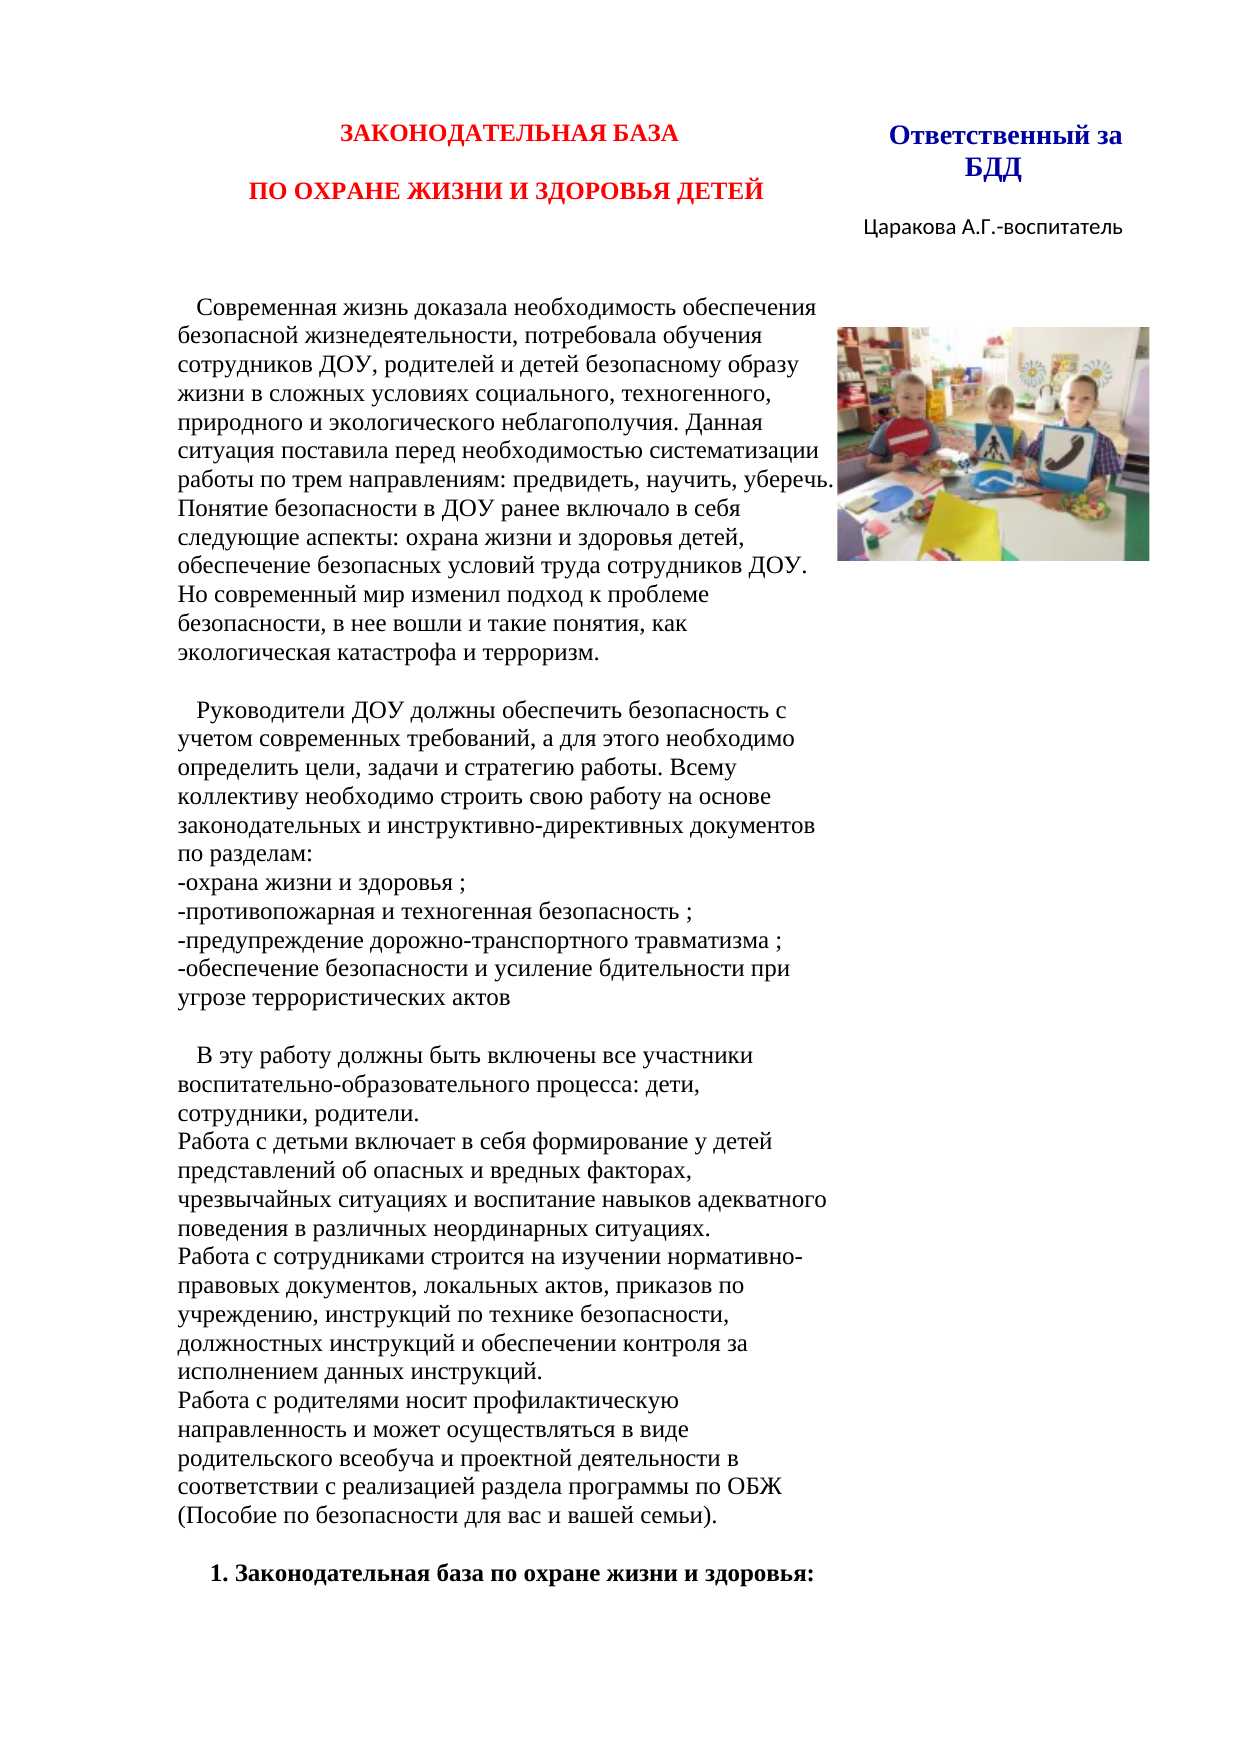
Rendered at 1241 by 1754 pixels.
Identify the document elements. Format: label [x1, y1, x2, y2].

picture [837, 327, 1150, 561]
table_header [835, 118, 1152, 1616]
table_header [177, 118, 835, 1616]
